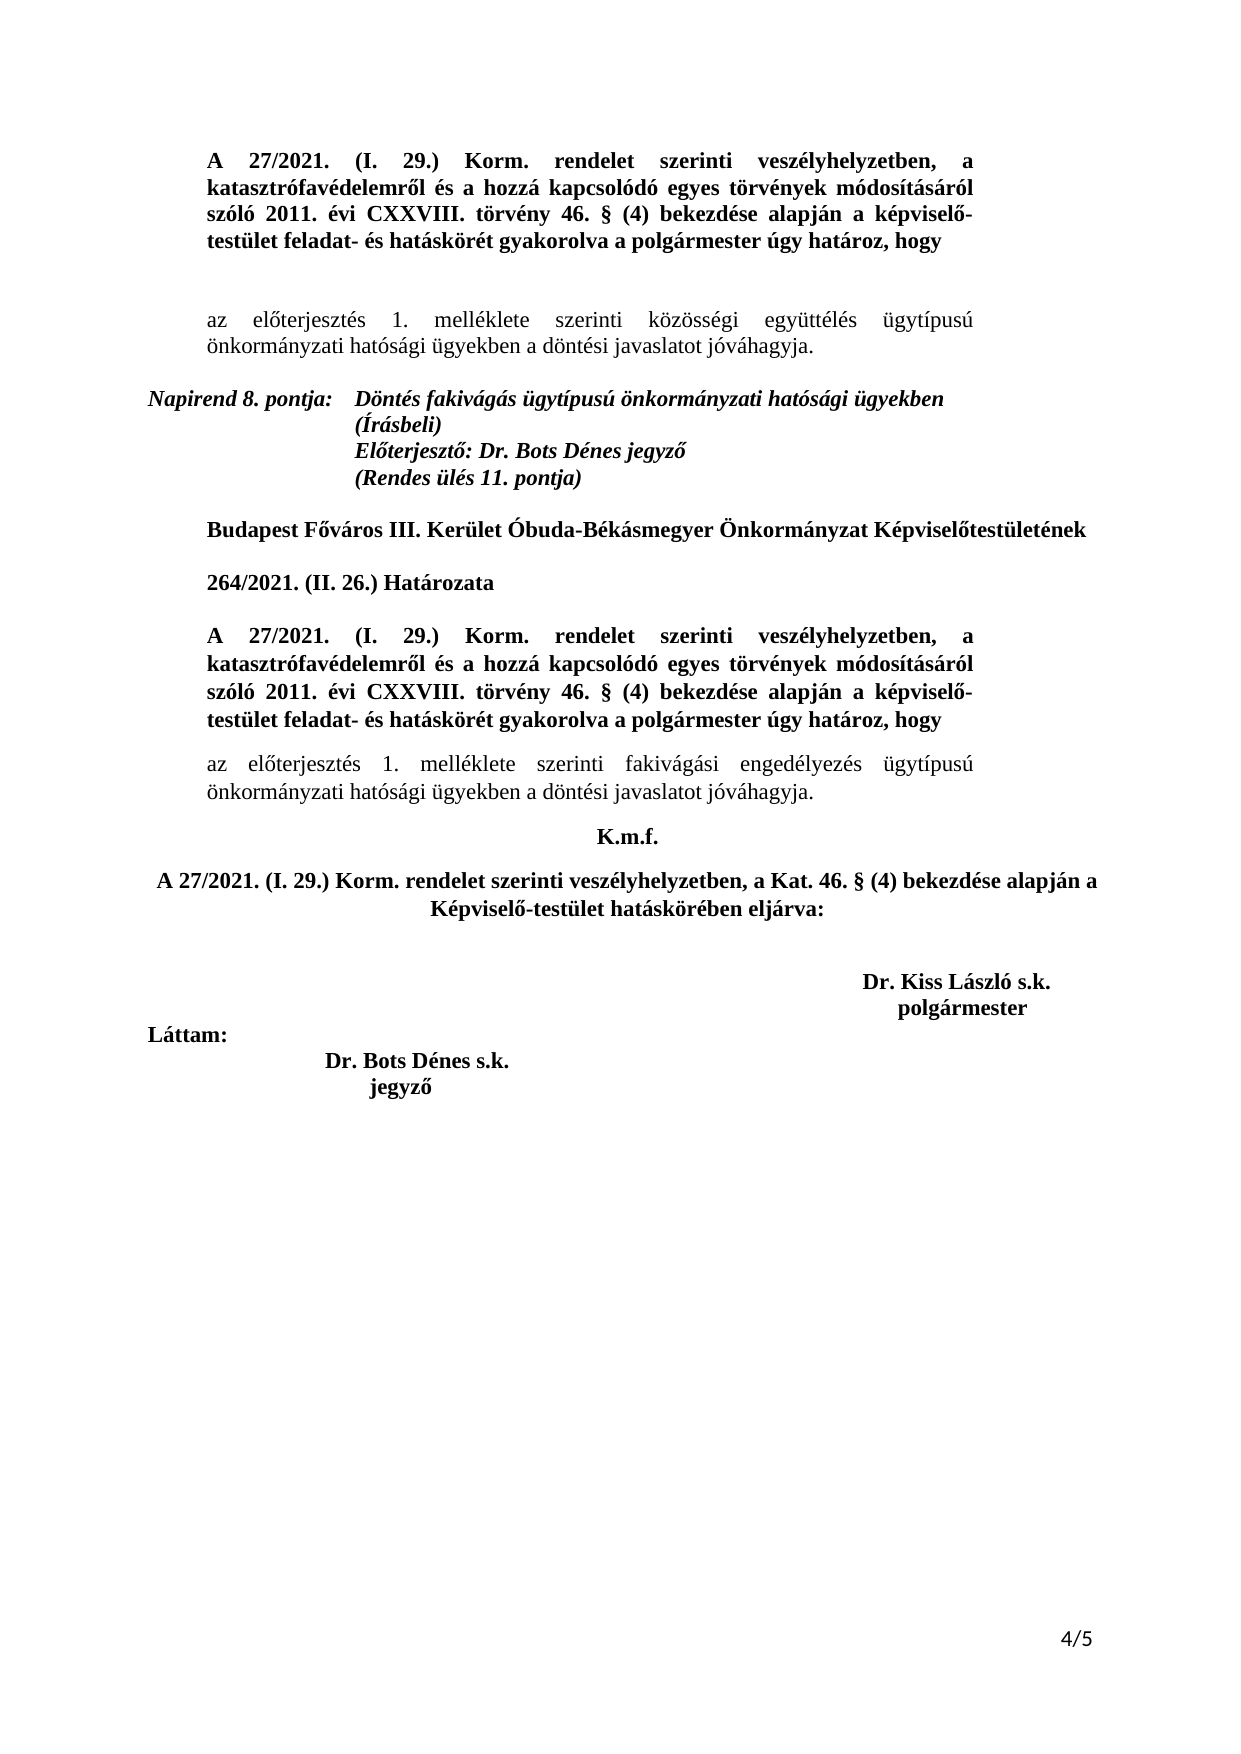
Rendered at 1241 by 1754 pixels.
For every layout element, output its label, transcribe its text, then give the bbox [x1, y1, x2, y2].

text az előterjesztés 1. melléklete szerinti fakivágási engedélyezés ügytípusú önkormányzati hatósági ügyekben a döntési javaslatot jóváhagyja. [207, 750, 974, 804]
text jegyző [148, 1073, 1107, 1100]
text K.m.f. [148, 823, 1107, 849]
text A 27/2021. (I. 29.) Korm. rendelet szerinti veszélyhelyzetben, a Kat. 46. § (4) bekezdése alapján a Képviselő-testület hatáskörében eljárva: [148, 867, 1107, 922]
text Napirend 8. pontja: Döntés fakivágás ügytípusú önkormányzati hatósági ügyekben [148, 385, 1093, 411]
text Láttam: [148, 1021, 1107, 1047]
text Dr. Bots Dénes s.k. [295, 1047, 1107, 1073]
text polgármester [148, 994, 1107, 1021]
text az előterjesztés 1. melléklete szerinti közösségi együttélés ügytípusú önkormányzati hatósági ügyekben a döntési javaslatot jóváhagyja. [207, 306, 974, 358]
text (Írásbeli) [148, 411, 1093, 437]
text (Rendes ülés 11. pontja) [354, 464, 1093, 490]
text Dr. Kiss László s.k. [709, 968, 1107, 994]
text Budapest Főváros III. Kerület Óbuda-Békásmegyer Önkormányzat Képviselőtestületének [148, 517, 1093, 543]
text 264/2021. (II. 26.) Határozata [207, 569, 989, 596]
text Előterjesztő: Dr. Bots Dénes jegyző [354, 437, 1093, 464]
